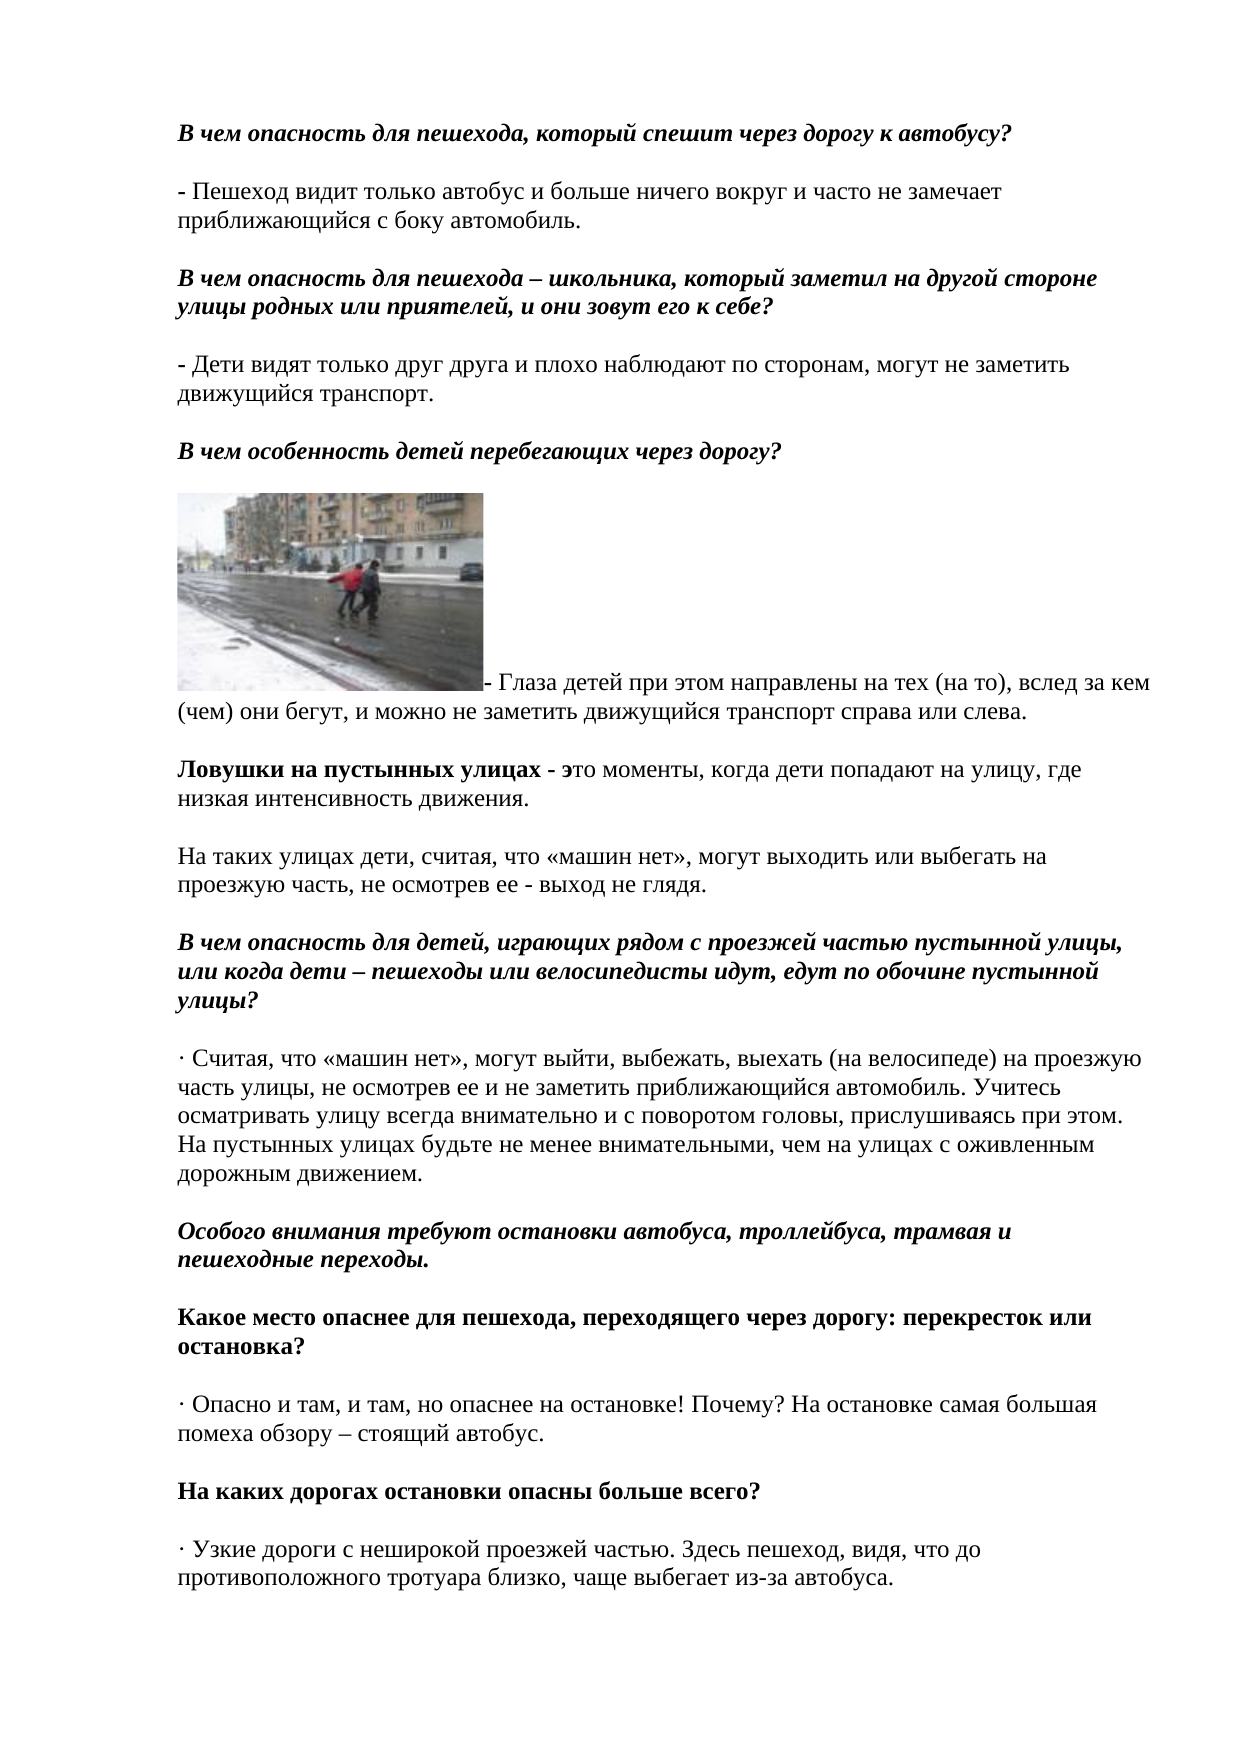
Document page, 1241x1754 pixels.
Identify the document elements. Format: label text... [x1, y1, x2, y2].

text - Пешеход видит только автобус и больше ничего вокруг и часто не замечает приближающийся с боку автомобиль. [177, 176, 1152, 233]
picture [177, 493, 484, 691]
text В чем особенность детей перебегающих через дорогу? [177, 436, 1152, 465]
text Ловушки на пустынных улицах - это моменты, когда дети попадают на улицу, где низкая интенсивность движения. [177, 754, 1152, 812]
text Какое место опаснее для пешехода, переходящего через дорогу: перекресток или остановка? [177, 1302, 1152, 1360]
text На таких улицах дети, считая, что «машин нет», могут выходить или выбегать на проезжую часть, не осмотрев ее - выход не глядя. [177, 841, 1152, 898]
text На каких дорогах остановки опасны больше всего? [177, 1476, 1152, 1504]
text Особого внимания требуют остановки автобуса, троллейбуса, трамвая и пешеходные переходы. [177, 1216, 1152, 1273]
text · Узкие дороги с неширокой проезжей частью. Здесь пешеход, видя, что до противоположного тротуара близко, чаще выбегает из-за автобуса. [177, 1534, 1152, 1591]
text В чем опасность для детей, играющих рядом с проезжей частью пустынной улицы, или когда дети – пешеходы или велосипедисты идут, едут по обочине пустынной улицы? [177, 927, 1152, 1014]
text · Опасно и там, и там, но опаснее на остановке! Почему? На остановке самая большая помеха обзору – стоящий автобус. [177, 1389, 1152, 1447]
text В чем опасность для пешехода – школьника, который заметил на другой стороне улицы родных или приятелей, и они зовут его к себе? [177, 263, 1152, 320]
text - Дети видят только друг друга и плохо наблюдают по сторонам, могут не заметить движущийся транспорт. [177, 349, 1152, 407]
text В чем опасность для пешехода, который спешит через дорогу к автобусу? [177, 118, 1152, 147]
text · Считая, что «машин нет», могут выйти, выбежать, выехать (на велосипеде) на проезжую часть улицы, не осмотрев ее и не заметить приближающийся автомобиль. Учитесь осматривать улицу всегда внимательно и с поворотом головы, прислушиваясь при этом. На пустынных улицах будьте не менее внимательными, чем на улицах с оживленным дорожным движением. [177, 1043, 1152, 1187]
